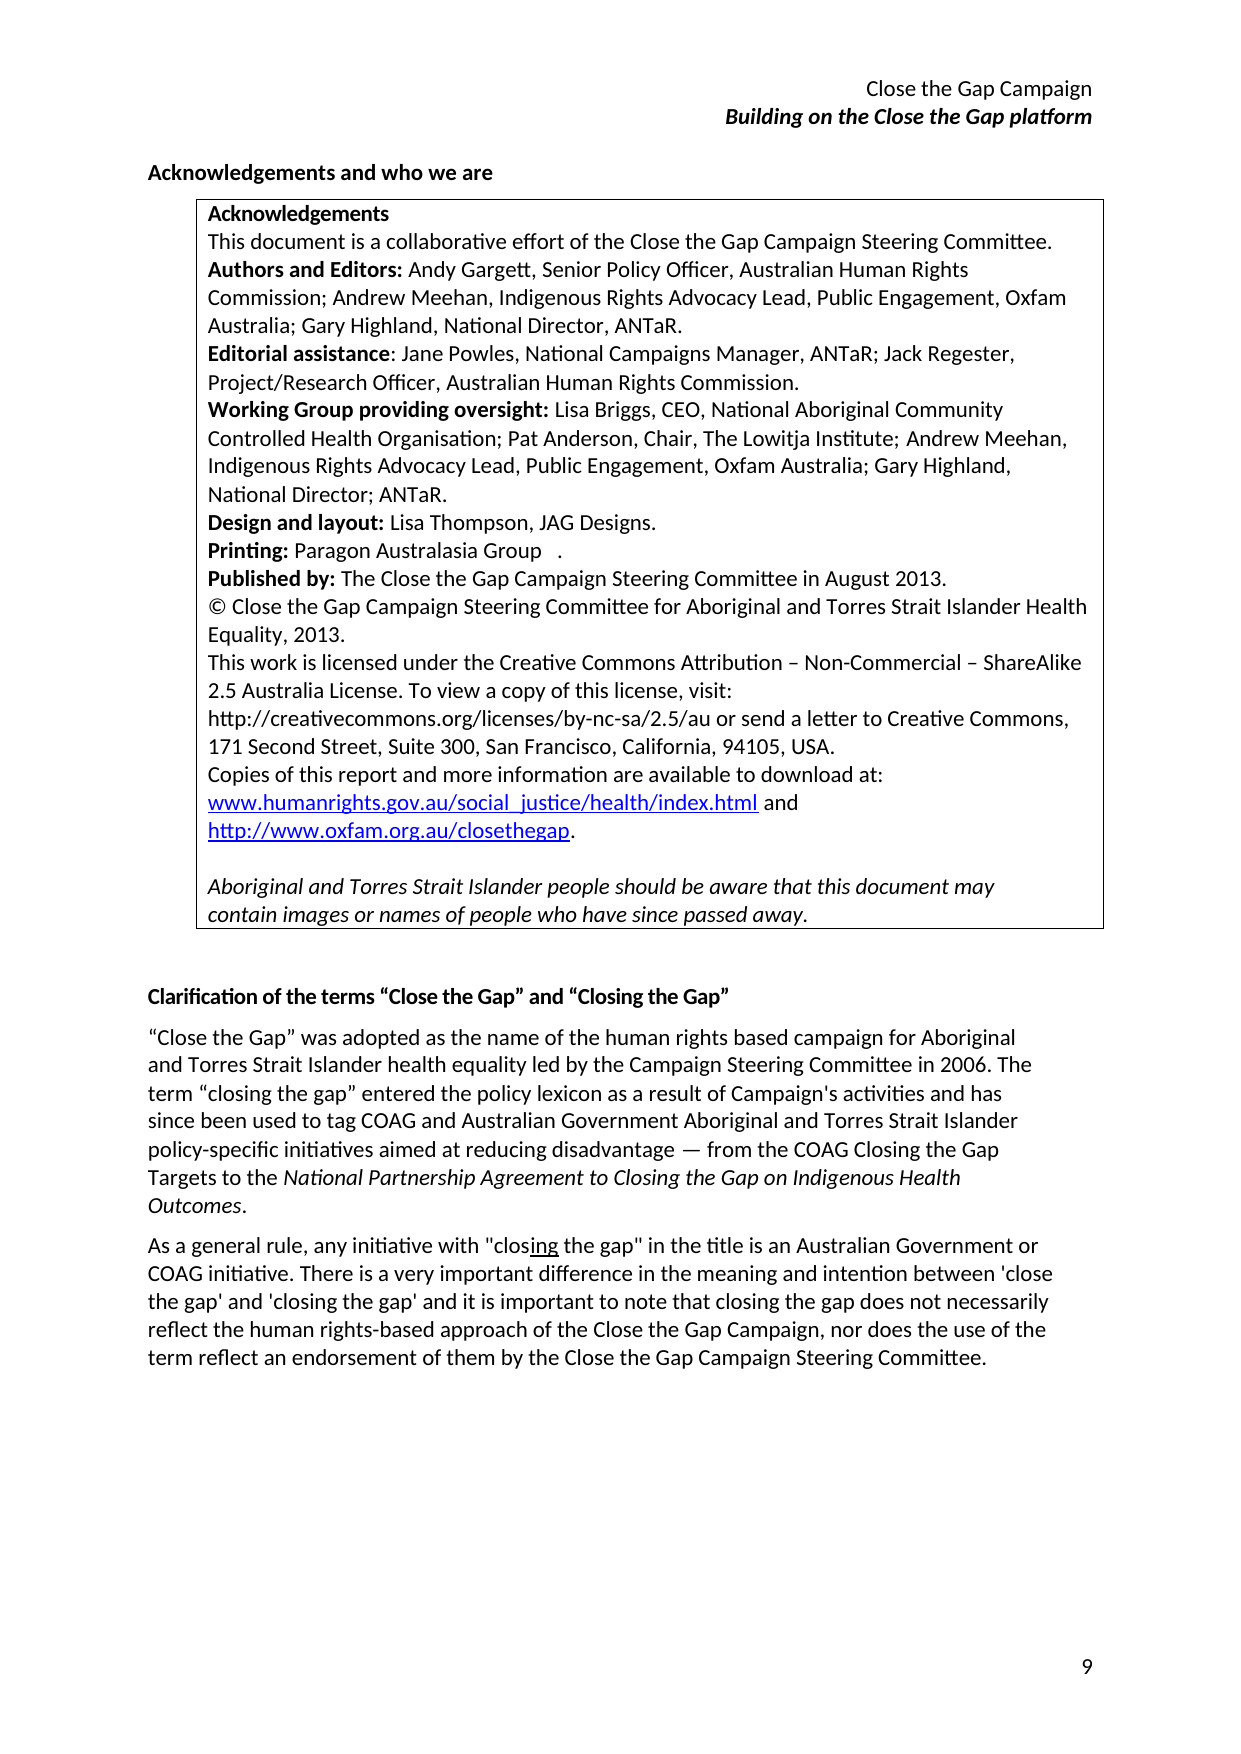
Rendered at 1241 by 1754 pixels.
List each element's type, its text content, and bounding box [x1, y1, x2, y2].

text “Close the Gap” was adopted as the name of the human rights based campaign for Aboriginal and Torres Strait Islander health equality led by the Campaign Steering Committee in 2006. The term “closing the gap” entered the policy lexicon as a result of Campaign's activities and has since been used to tag COAG and Australian Government Aboriginal and Torres Strait Islander policy-specific initiatives aimed at reducing disadvantage — from the COAG Closing the Gap Targets to the National Partnership Agreement to Closing the Gap on Indigenous Health Outcomes. [148, 1023, 1055, 1219]
table_header Acknowledgements This document is a collaborative effort of the Close the Gap Campaign Steering Committee. Authors and Editors: Andy Gargett, Senior Policy Officer, Australian Human Rights Commission; Andrew Meehan, Indigenous Rights Advocacy Lead, Public Engagement, Oxfam Australia; Gary Highland, National Director, ANTaR. Editorial assistance: Jane Powles, National Campaigns Manager, ANTaR; Jack Regester, Project/Research Officer, Australian Human Rights Commission. Working Group providing oversight: Lisa Briggs, CEO, National Aboriginal Community Controlled Health Organisation; Pat Anderson, Chair, The Lowitja Institute; Andrew Meehan, Indigenous Rights Advocacy Lead, Public Engagement, Oxfam Australia; Gary Highland, National Director; ANTaR. Design and layout: Lisa Thompson, JAG Designs. Printing: Paragon Australasia Group . Published by: The Close the Gap Campaign Steering Committee in August 2013. © Close the Gap Campaign Steering Committee for Aboriginal and Torres Strait Islander Health Equality, 2013. This work is licensed under the Creative Commons Attribution – Non-Commercial – ShareAlike 2.5 Australia License. To view a copy of this license, visit: http://creativecommons.org/licenses/by-nc-sa/2.5/au or send a letter to Creative Commons, 171 Second Street, Suite 300, San Francisco, California, 94105, USA. Copies of this report and more information are available to download at: www.humanrights.gov.au/social_justice/health/index.html and http://www.oxfam.org.au/closethegap. Aboriginal and Torres Strait Islander people should be aware that this document may contain images or names of people who have since passed away. [197, 200, 1103, 928]
text Clarification of the terms “Close the Gap” and “Closing the Gap” [148, 982, 1092, 1010]
text As a general rule, any initiative with "closing the gap" in the title is an Australian Government or COAG initiative. There is a very important difference in the meaning and intention between 'close the gap' and 'closing the gap' and it is important to note that closing the gap does not necessarily reflect the human rights-based approach of the Close the Gap Campaign, nor does the use of the term reflect an endorsement of them by the Close the Gap Campaign Steering Committee. [148, 1231, 1070, 1371]
text Acknowledgements and who we are [148, 158, 1092, 186]
